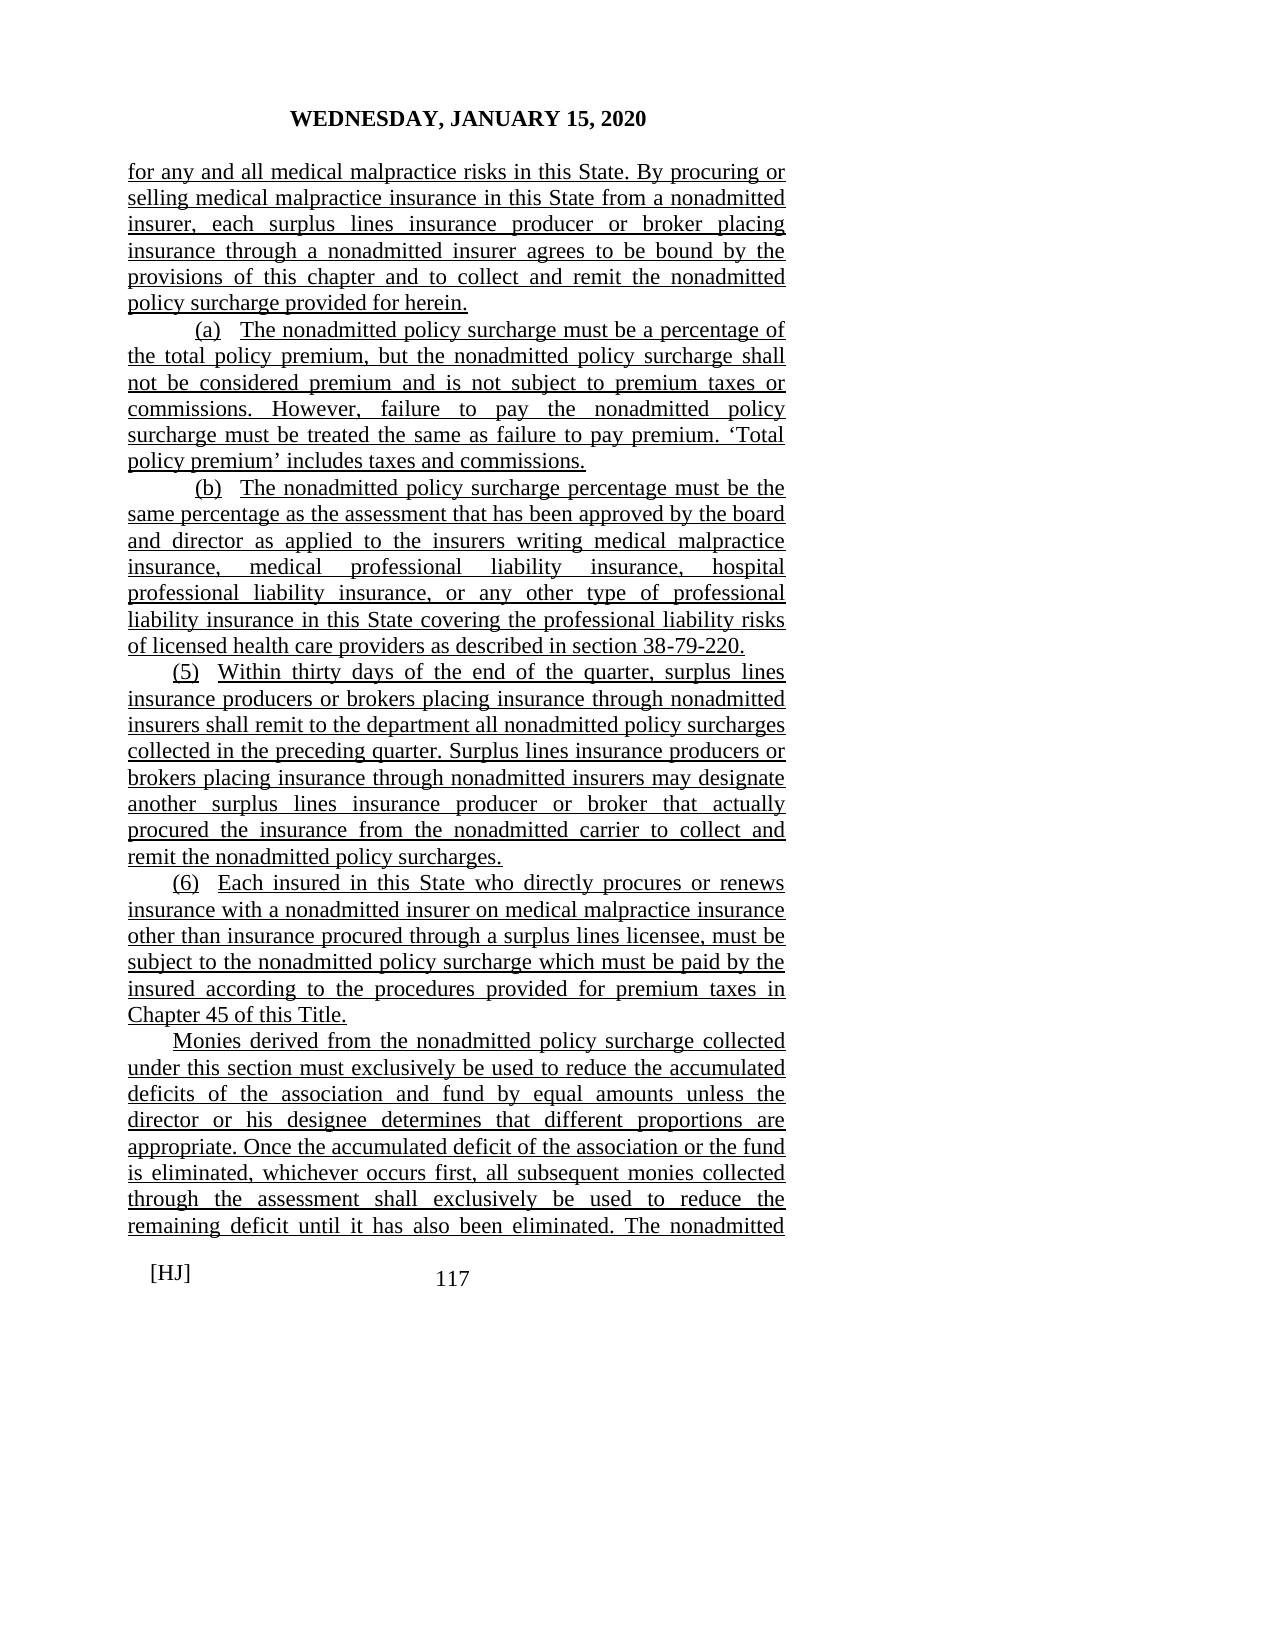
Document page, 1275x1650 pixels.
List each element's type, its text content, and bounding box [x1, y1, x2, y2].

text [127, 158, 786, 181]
text (a) The nonadmitted policy surcharge must be a percentage of the total policy premium, but the nonadmitted policy surcharge shall not be considered premium and is not subject to premium taxes or commissions. However, failure to pay the nonadmitted policy surcharge must be treated the same as failure to pay premium. ‘Total policy premium’ includes taxes and commissions. [127, 419, 786, 474]
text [127, 1209, 786, 1238]
text (b) The nonadmitted policy surcharge percentage must be the same percentage as the assessment that has been approved by the board and director as applied to the insurers writing medical malpractice insurance, medical professional liability insurance, hospital professional liability insurance, or any other type of professional liability insurance in this State covering the professional liability risks of licensed health care providers as described in section 38-79-220. [127, 474, 786, 523]
text (6) Each insured in this State who directly procures or renews insurance with a nonadmitted insurer on medical malpractice insurance other than insurance procured through a surplus lines licensee, must be subject to the nonadmitted policy surcharge which must be paid by the insured according to the procedures provided for premium taxes in Chapter 45 of this Title. [127, 869, 786, 919]
text (6) Each insured in this State who directly procures or renews insurance with a nonadmitted insurer on medical malpractice insurance other than insurance procured through a surplus lines licensee, must be subject to the nonadmitted policy surcharge which must be paid by the insured according to the procedures provided for premium taxes in Chapter 45 of this Title. [127, 946, 786, 998]
text (5) Within thirty days of the end of the quarter, surplus lines insurance producers or brokers placing insurance through nonadmitted insurers shall remit to the department all nonadmitted policy surcharges collected in the preceding quarter. Surplus lines insurance producers or brokers placing insurance through nonadmitted insurers may designate another surplus lines insurance producer or broker that actually procured the insurance from the nonadmitted carrier to collect and remit the nonadmitted policy surcharges. [127, 658, 786, 708]
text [127, 182, 786, 207]
text (a) The nonadmitted policy surcharge must be a percentage of the total policy premium, but the nonadmitted policy surcharge shall not be considered premium and is not subject to premium taxes or commissions. However, failure to pay the nonadmitted policy surcharge must be treated the same as failure to pay premium. ‘Total policy premium’ includes taxes and commissions. [127, 316, 786, 365]
